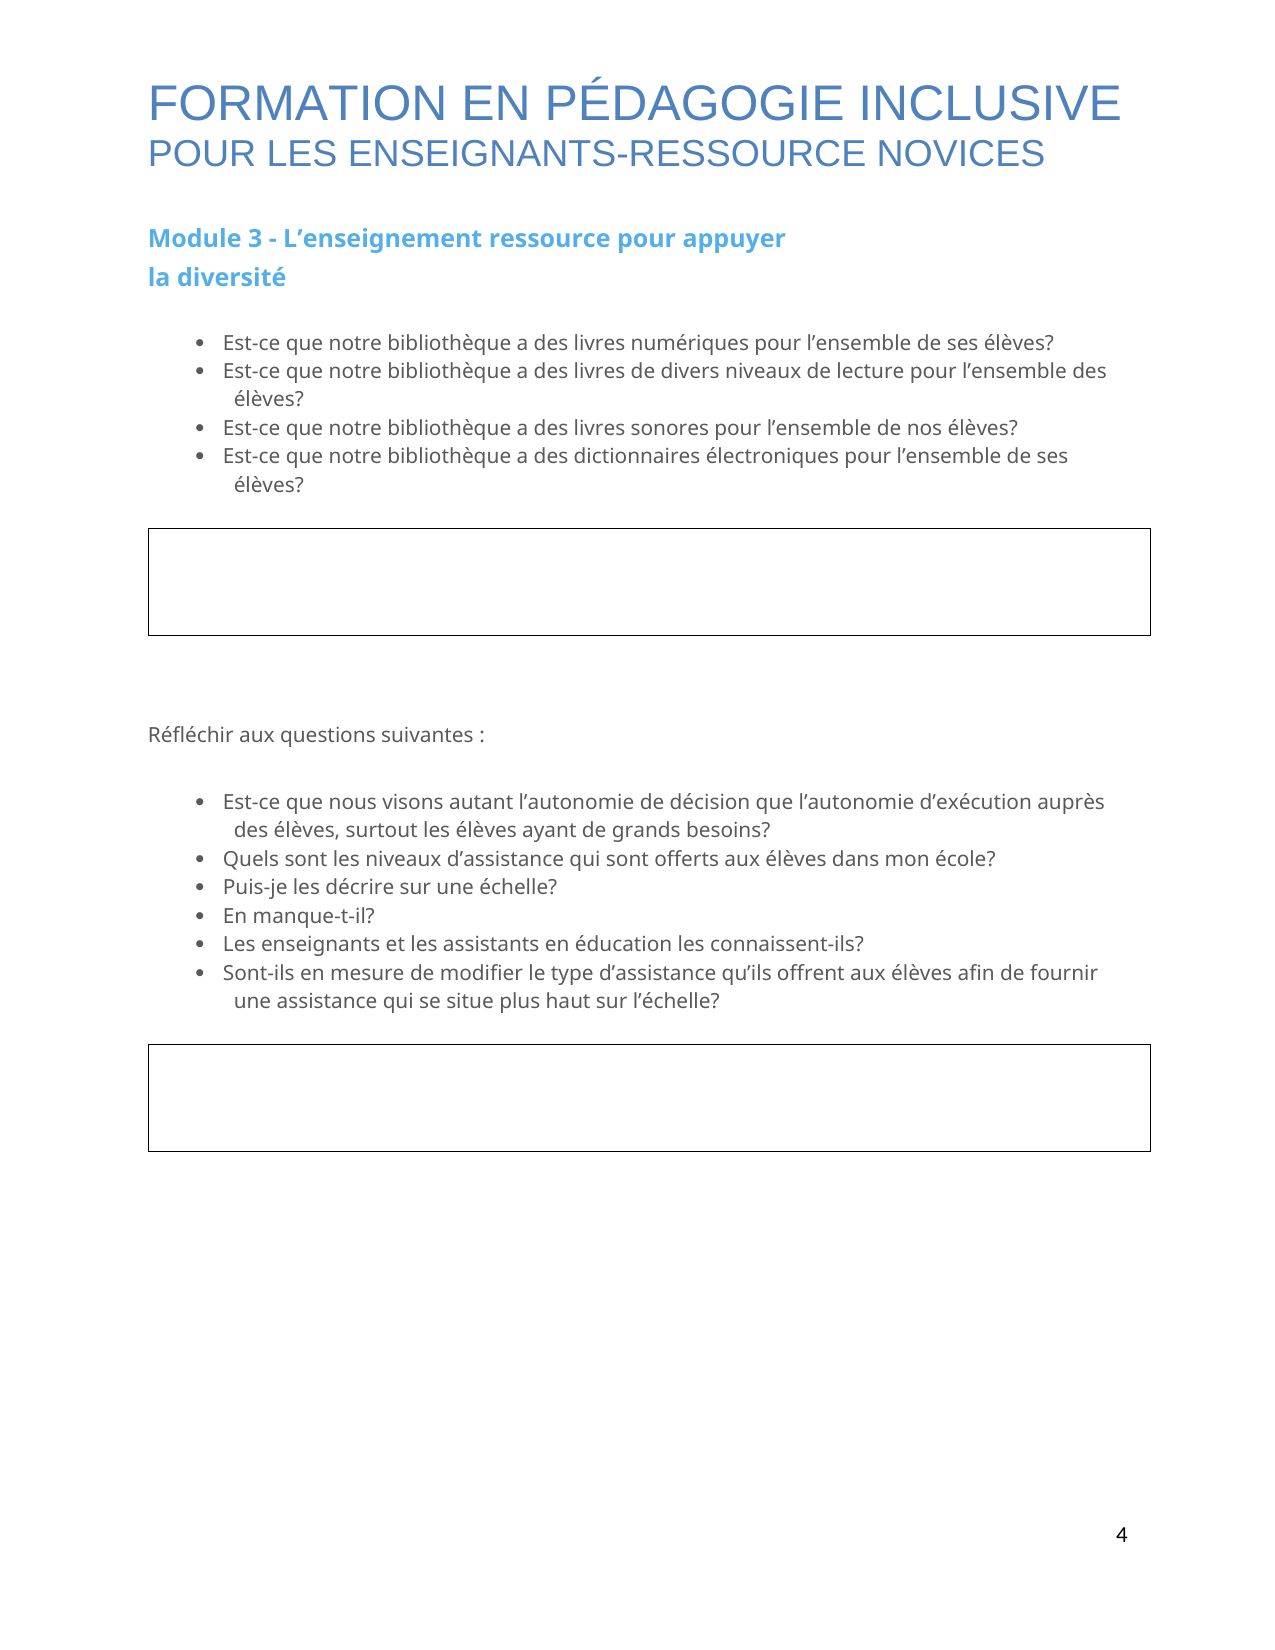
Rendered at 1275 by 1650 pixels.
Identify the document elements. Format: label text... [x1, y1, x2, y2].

table_header [149, 529, 1150, 635]
list En manque-t-il? [196, 901, 1127, 929]
list Est-ce que notre bibliothèque a des livres de divers niveaux de lecture pour l’ensemble des élèves? [196, 356, 1127, 413]
list Puis-je les décrire sur une échelle? [196, 872, 1127, 901]
table_header [149, 1045, 1150, 1151]
text Module 3 - L’enseignement ressource pour appuyer la diversité [148, 220, 1127, 293]
list Les enseignants et les assistants en éducation les connaissent-ils? [196, 929, 1127, 958]
list Est-ce que notre bibliothèque a des livres numériques pour l’ensemble de ses élèves? [196, 328, 1127, 356]
list Est-ce que notre bibliothèque a des dictionnaires électroniques pour l’ensemble de ses élèves? [196, 441, 1127, 498]
list Est-ce que nous visons autant l’autonomie de décision que l’autonomie d’exécution auprès des élèves, surtout les élèves ayant de grands besoins? [196, 787, 1127, 844]
list Sont-ils en mesure de modifier le type d’assistance qu’ils offrent aux élèves afin de fournir une assistance qui se situe plus haut sur l’échelle? [196, 958, 1127, 1015]
list Quels sont les niveaux d’assistance qui sont offerts aux élèves dans mon école? [196, 844, 1127, 872]
text Réfléchir aux questions suivantes : [148, 720, 1127, 748]
list Est-ce que notre bibliothèque a des livres sonores pour l’ensemble de nos élèves? [196, 413, 1127, 441]
